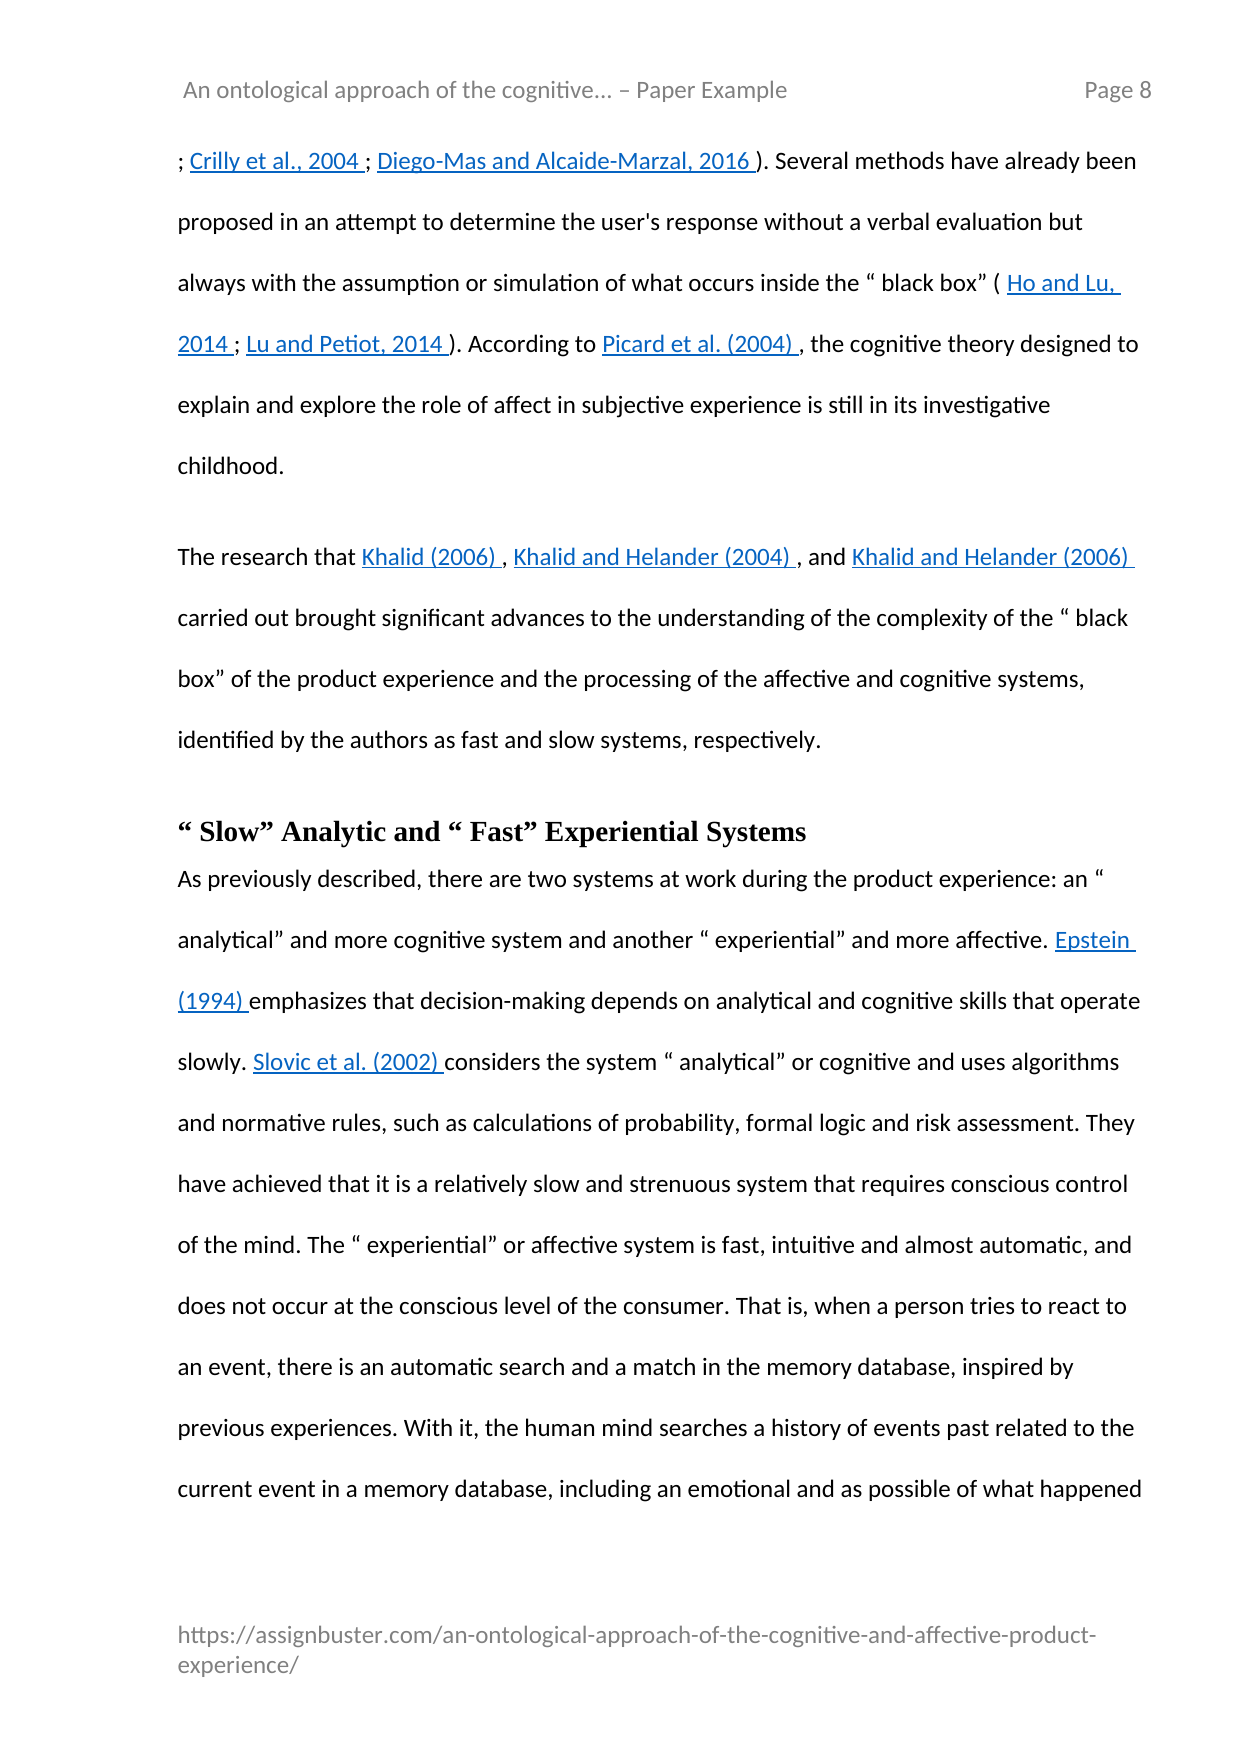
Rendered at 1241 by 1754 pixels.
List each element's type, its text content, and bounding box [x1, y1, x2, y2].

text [177, 863, 1152, 1504]
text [177, 145, 1152, 481]
subtitle “ Slow” Analytic and “ Fast” Experiential Systems [177, 814, 1152, 848]
text The research that Khalid (2006) , Khalid and Helander (2004) , and Khalid and Helander (2006) carried out brought significant advances to the understanding of the complexity of the “ black box” of the product experience and the processing of the affective and cognitive systems, identified by the authors as fast and slow systems, respectively. [177, 541, 1152, 754]
